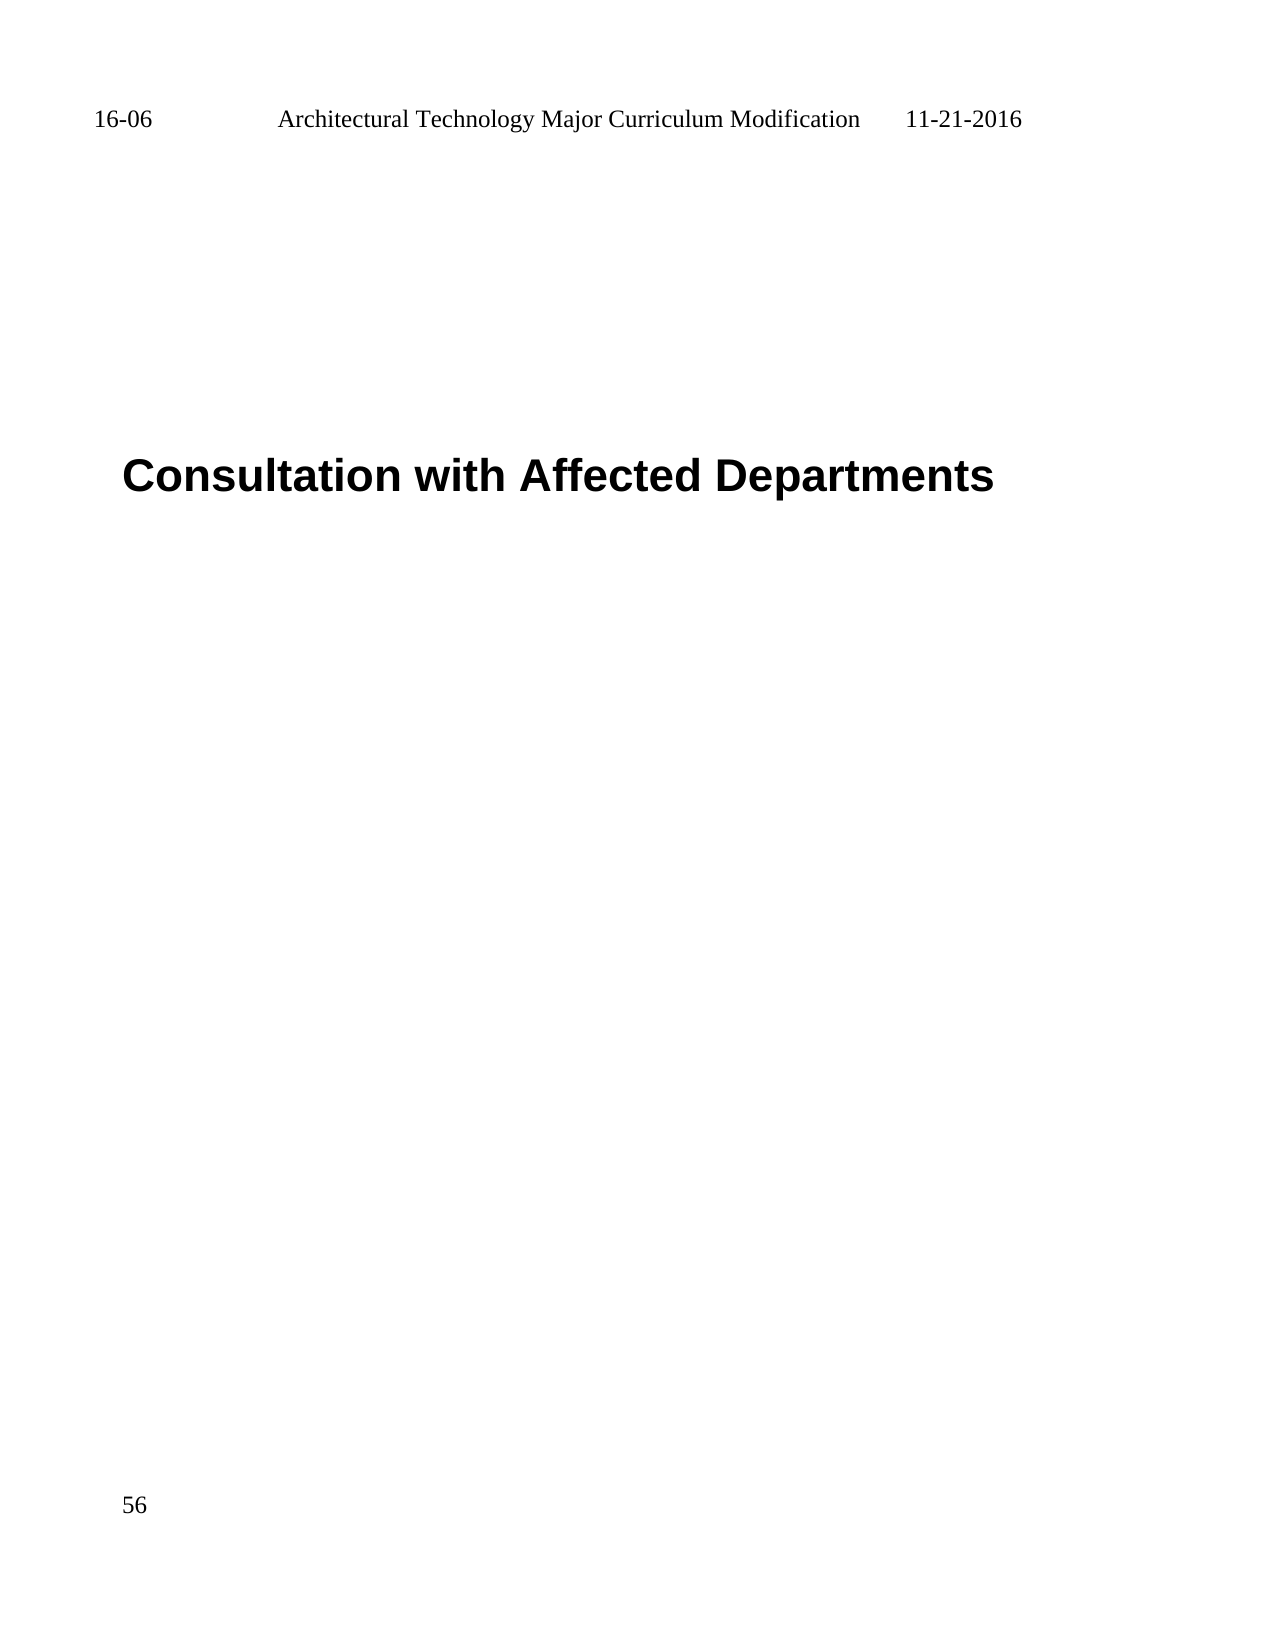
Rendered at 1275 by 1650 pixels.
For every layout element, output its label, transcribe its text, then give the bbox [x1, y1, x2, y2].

text Consultation with Affected Departments [122, 449, 1155, 501]
